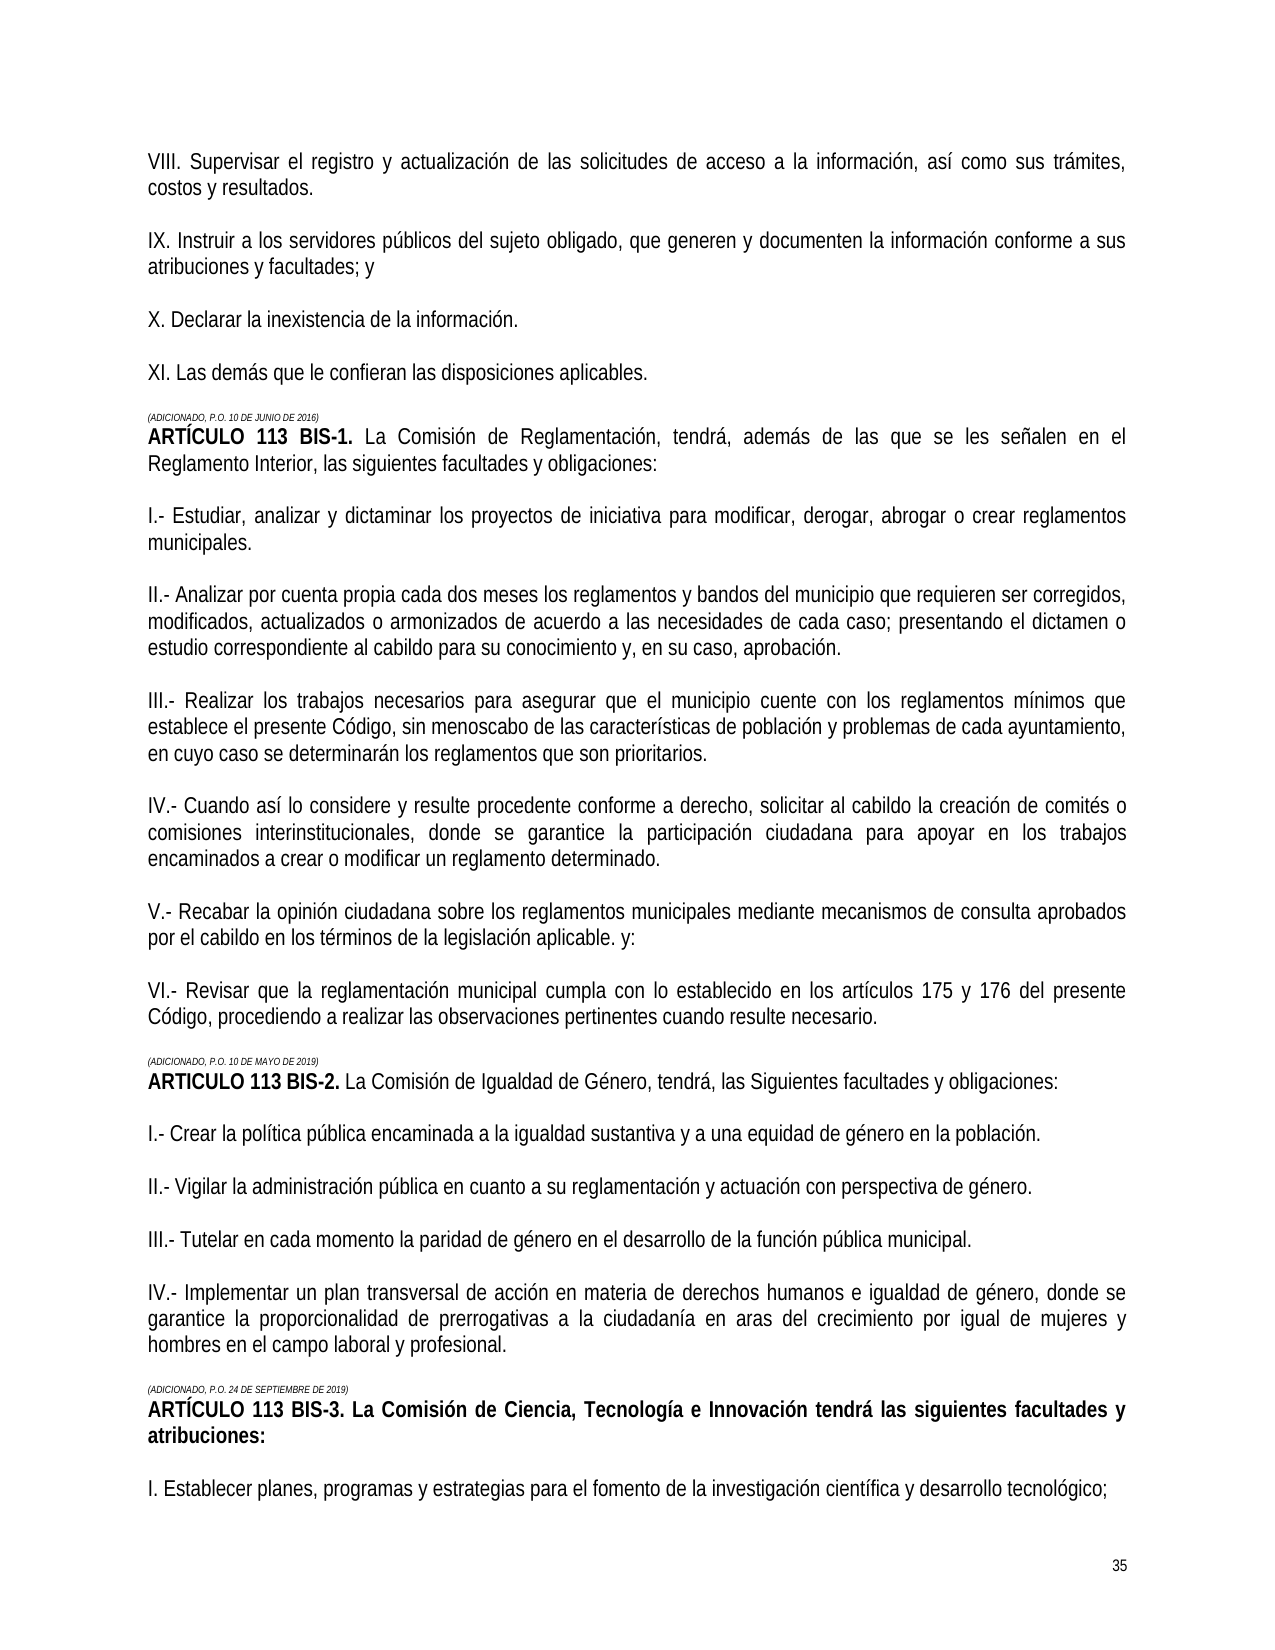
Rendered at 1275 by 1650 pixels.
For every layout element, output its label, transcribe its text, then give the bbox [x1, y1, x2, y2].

text IX. Instruir a los servidores públicos del sujeto obligado, que generen y documenten la información conforme a sus atribuciones y facultades; y [148, 227, 1127, 279]
text VIII. Supervisar el registro y actualización de las solicitudes de acceso a la información, así como sus trámites, costos y resultados. [148, 148, 1127, 200]
text ARTICULO 113 BIS-2. La Comisión de Igualdad de Género, tendrá, las Siguientes facultades y obligaciones: [148, 1068, 1127, 1094]
text ARTÍCULO 113 BIS-3. La Comisión de Ciencia, Tecnología e Innovación tendrá las siguientes facultades y atribuciones: [148, 1396, 1127, 1449]
text I. Establecer planes, programas y estrategias para el fomento de la investigación científica y desarrollo tecnológico; [148, 1475, 1127, 1501]
text V.- Recabar la opinión ciudadana sobre los reglamentos municipales mediante mecanismos de consulta aprobados por el cabildo en los términos de la legislación aplicable. y: [148, 898, 1127, 950]
text IV.- Cuando así lo considere y resulte procedente conforme a derecho, solicitar al cabildo la creación de comités o comisiones interinstitucionales, donde se garantice la participación ciudadana para apoyar en los trabajos encaminados a crear o modificar un reglamento determinado. [148, 792, 1127, 871]
text ARTÍCULO 113 BIS-1. La Comisión de Reglamentación, tendrá, además de las que se les señalen en el Reglamento Interior, las siguientes facultades y obligaciones: [148, 423, 1127, 476]
text IV.- Implementar un plan transversal de acción en materia de derechos humanos e igualdad de género, donde se garantice la proporcionalidad de prerrogativas a la ciudadanía en aras del crecimiento por igual de mujeres y hombres en el campo laboral y profesional. [148, 1278, 1127, 1358]
text II.- Vigilar la administración pública en cuanto a su reglamentación y actuación con perspectiva de género. [148, 1173, 1127, 1199]
text XI. Las demás que le confieran las disposiciones aplicables. [148, 358, 1127, 385]
text VI.- Revisar que la reglamentación municipal cumpla con lo establecido en los artículos 175 y 176 del presente Código, procediendo a realizar las observaciones pertinentes cuando resulte necesario. [148, 977, 1127, 1029]
text I.- Crear la política pública encaminada a la igualdad sustantiva y a una equidad de género en la población. [148, 1120, 1127, 1147]
text III.- Tutelar en cada momento la paridad de género en el desarrollo de la función pública municipal. [148, 1226, 1127, 1252]
text III.- Realizar los trabajos necesarios para asegurar que el municipio cuente con los reglamentos mínimos que establece el presente Código, sin menoscabo de las características de población y problemas de cada ayuntamiento, en cuyo caso se determinarán los reglamentos que son prioritarios. [148, 687, 1127, 766]
text I.- Estudiar, analizar y dictaminar los proyectos de iniciativa para modificar, derogar, abrogar o crear reglamentos municipales. [148, 502, 1127, 555]
text X. Declarar la inexistencia de la información. [148, 306, 1127, 332]
text II.- Analizar por cuenta propia cada dos meses los reglamentos y bandos del municipio que requieren ser corregidos, modificados, actualizados o armonizados de acuerdo a las necesidades de cada caso; presentando el dictamen o estudio correspondiente al cabildo para su conocimiento y, en su caso, aprobación. [148, 581, 1127, 660]
